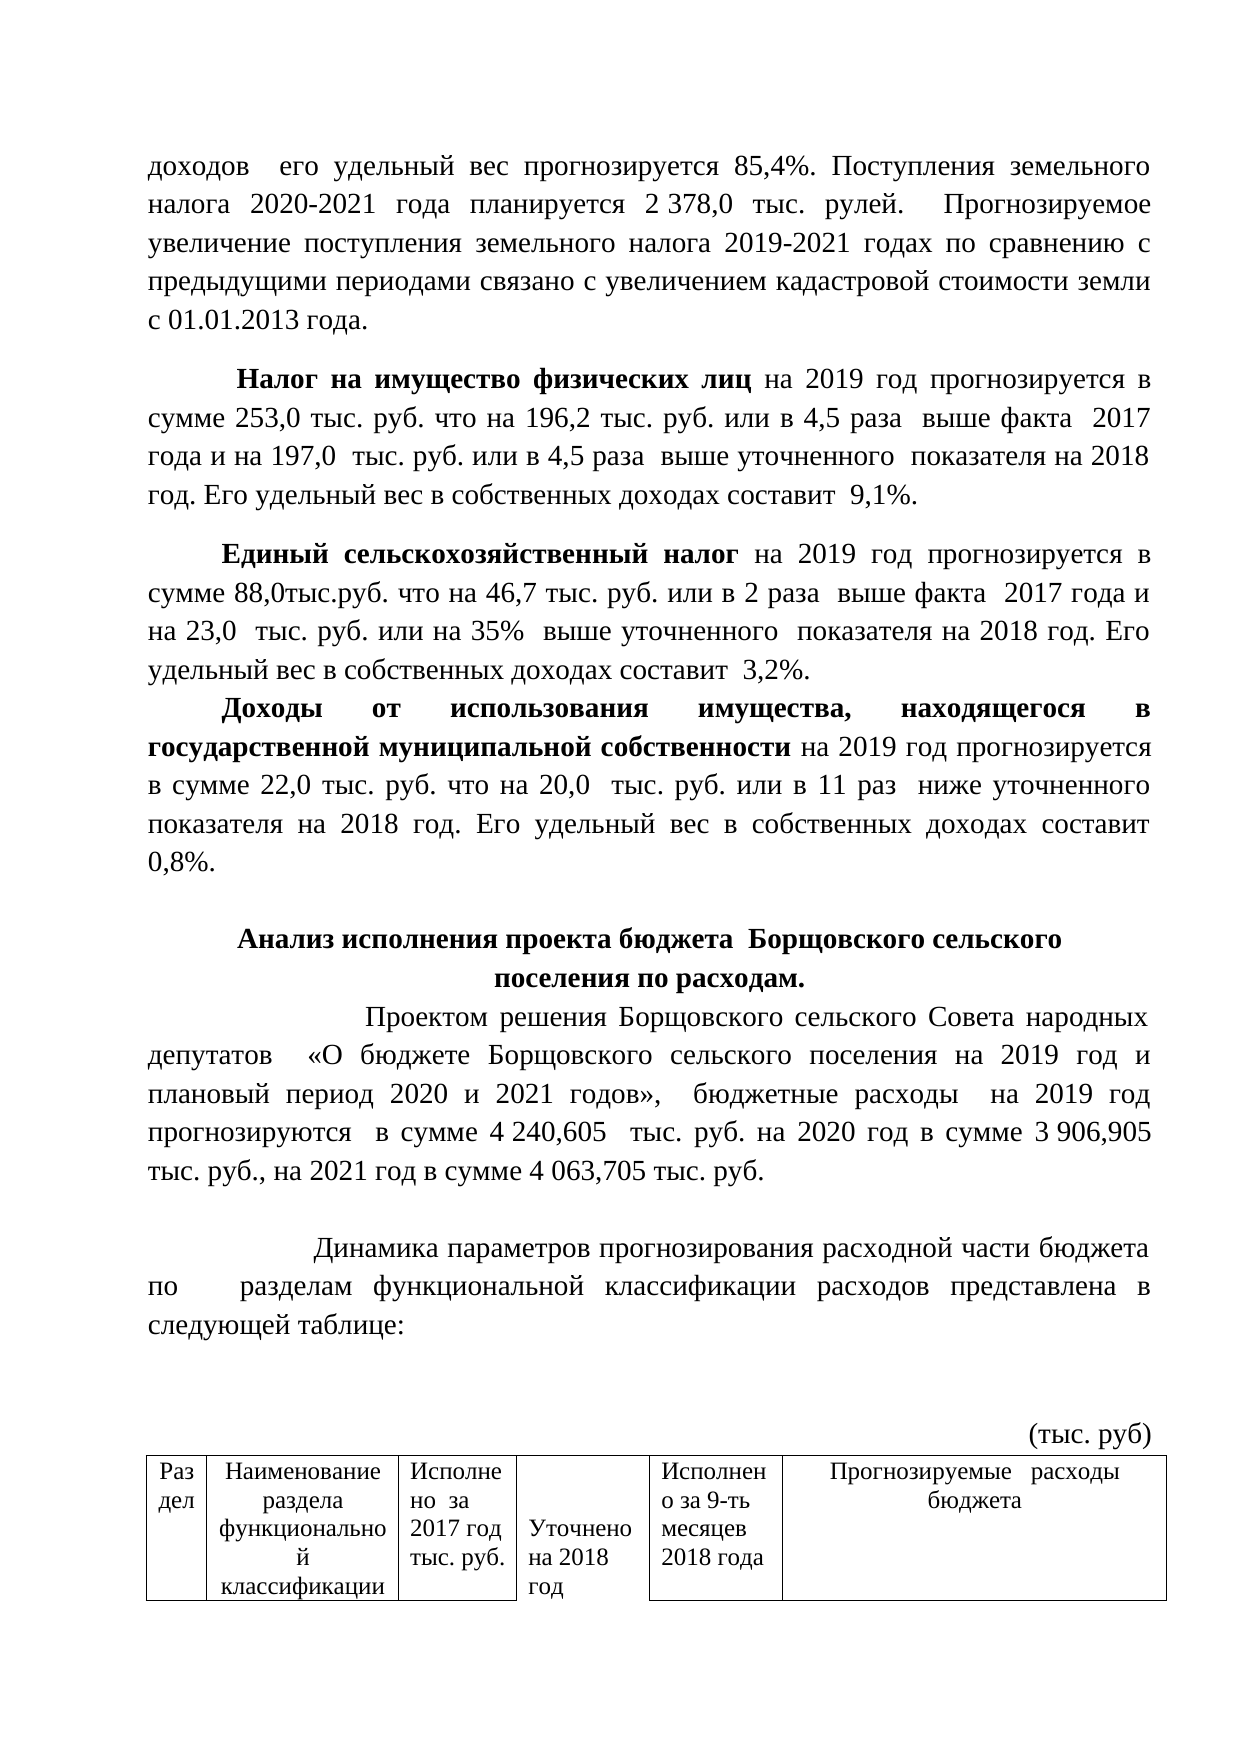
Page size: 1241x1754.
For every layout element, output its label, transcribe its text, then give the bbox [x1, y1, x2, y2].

text Налог на имущество физических лиц на 2019 год прогнозируется в сумме 253,0 тыс. руб. что на 196,2 тыс. руб. или в 4,5 раза выше факта 2017 года и на 197,0 тыс. руб. или в 4,5 раза выше уточненного показателя на 2018 год. Его удельный вес в собственных доходах составит 9,1%. [148, 361, 1152, 510]
text Доходы от использования имущества, находящегося в государственной муниципальной собственности на 2019 год прогнозируется в сумме 22,0 тыс. руб. что на 20,0 тыс. руб. или в 11 раз ниже уточненного показателя на 2018 год. Его удельный вес в собственных доходах составит 0,8%. [148, 690, 1152, 878]
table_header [207, 1456, 398, 1600]
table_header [783, 1456, 1166, 1600]
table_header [650, 1456, 782, 1600]
text (тыс. руб) [148, 1416, 1152, 1450]
text Проектом решения Борщовского сельского Совета народных депутатов «О бюджете Борщовского сельского поселения на 2019 год и плановый период 2020 и 2021 годов», бюджетные расходы на 2019 год прогнозируются в сумме 4 240,605 тыс. руб. на 2020 год в сумме 3 906,905 тыс. руб., на 2021 год в сумме 4 063,705 тыс. руб. [148, 999, 1152, 1186]
text Единый сельскохозяйственный налог на 2019 год прогнозируется в сумме 88,0тыс.руб. что на 46,7 тыс. руб. или в 2 раза выше факта 2017 года и на 23,0 тыс. руб. или на 35% выше уточненного показателя на 2018 год. Его удельный вес в собственных доходах составит 3,2%. [148, 536, 1152, 685]
text Динамика параметров прогнозирования расходной части бюджета по разделам функциональной классификации расходов представлена в следующей таблице: [148, 1230, 1152, 1341]
text Анализ исполнения проекта бюджета Борщовского сельского поселения по расходам. [148, 922, 1152, 994]
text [148, 148, 1152, 335]
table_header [399, 1456, 516, 1600]
table_header Раздел [147, 1456, 206, 1600]
table_header Уточнено на 2018 год [517, 1456, 649, 1600]
